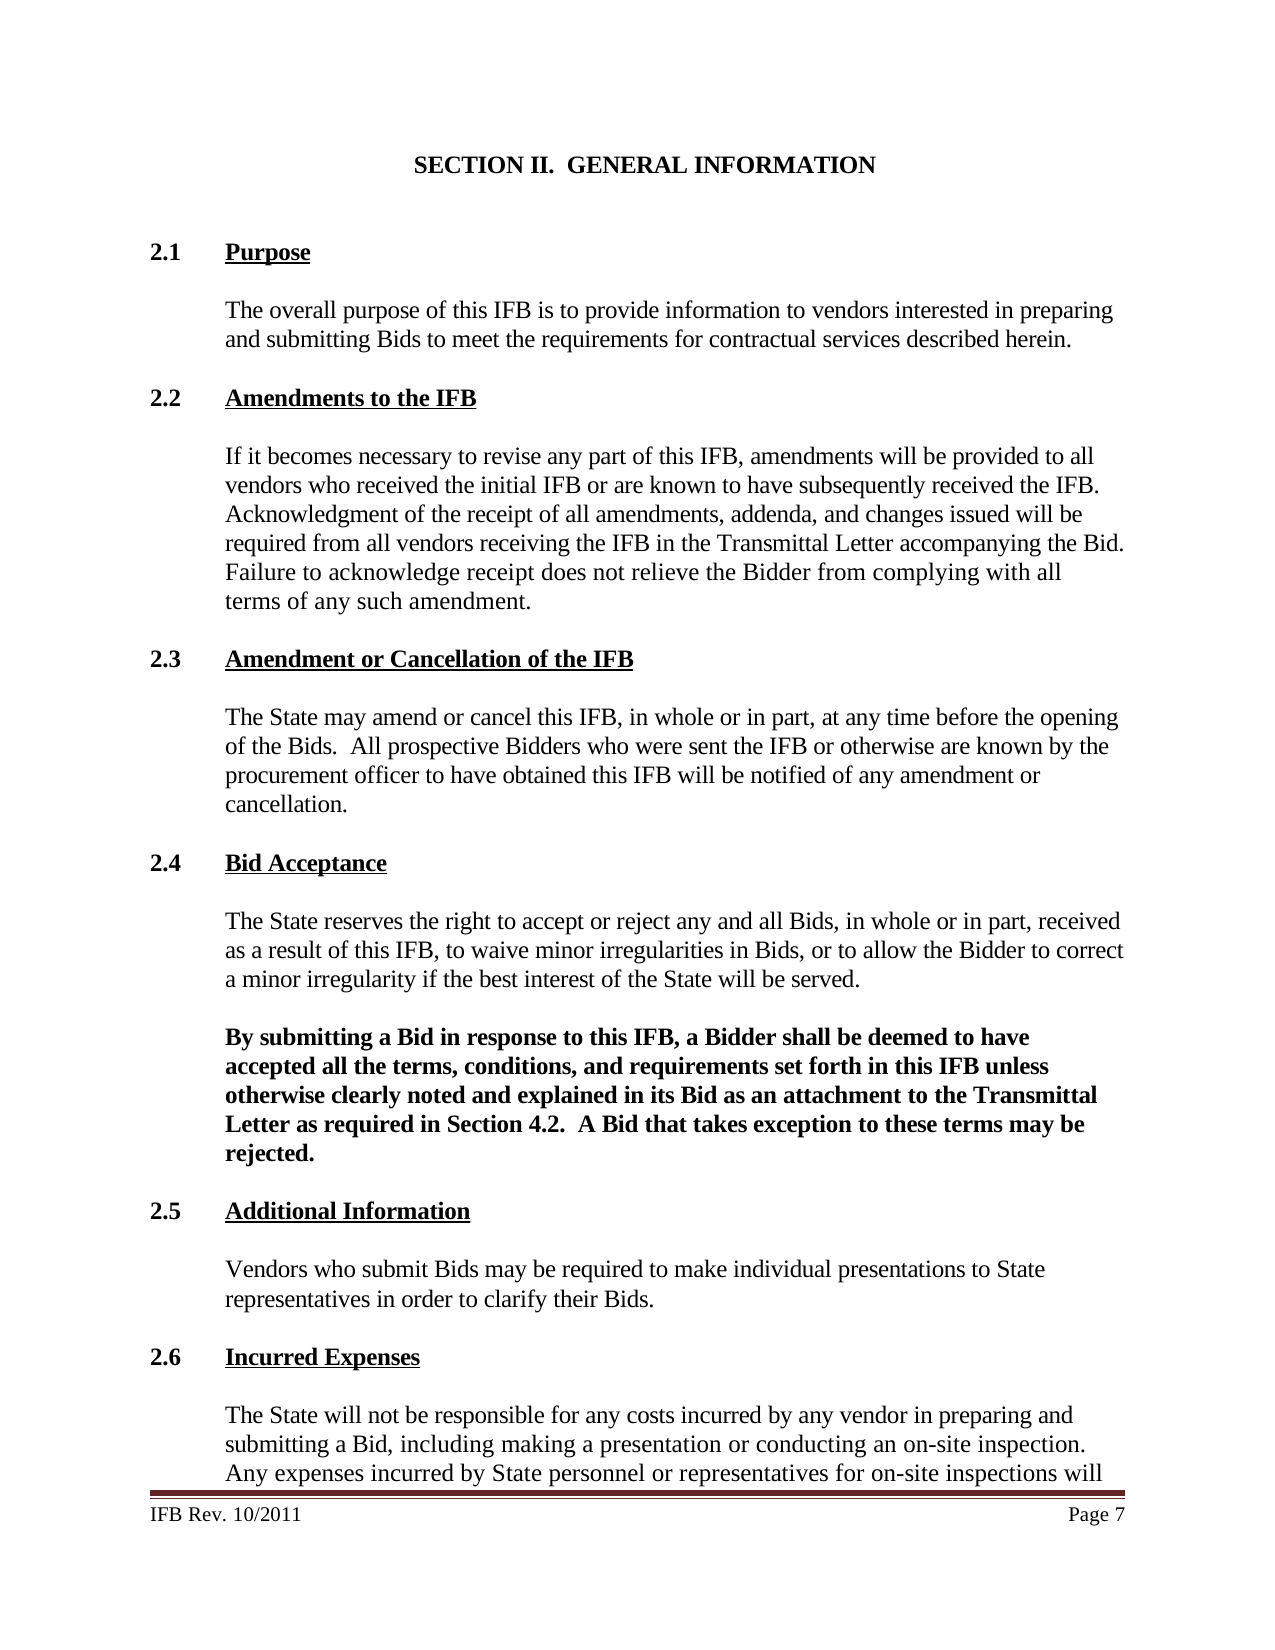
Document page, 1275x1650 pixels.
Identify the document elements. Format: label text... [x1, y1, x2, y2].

text 2.5 Additional Information [150, 1196, 1125, 1225]
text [225, 1400, 1125, 1487]
text If it becomes necessary to revise any part of this IFB, amendments will be provided to all vendors who received the initial IFB or are known to have subsequently received the IFB. Acknowledgment of the receipt of all amendments, addenda, and changes issued will be required from all vendors receiving the IFB in the Transmittal Letter accompanying the Bid. [225, 441, 1125, 557]
text The overall purpose of this IFB is to provide information to vendors interested in preparing and submitting Bids to meet the requirements for contractual services described herein. [225, 295, 1125, 353]
text The State reserves the right to accept or reject any and all Bids, in whole or in part, received as a result of this IFB, to waive minor irregularities in Bids, or to allow the Bidder to correct a minor irregularity if the best interest of the State will be served. [225, 906, 1125, 993]
text Failure to acknowledge receipt does not relieve the Bidder from complying with all terms of any such amendment. [225, 557, 1080, 615]
text 2.2 Amendments to the IFB [150, 382, 1125, 412]
text 2.1 Purpose [150, 237, 1125, 266]
text SECTION II. GENERAL INFORMATION [150, 150, 1140, 179]
text The State may amend or cancel this IFB, in whole or in part, at any time before the opening of the Bids. All prospective Bidders who were sent the IFB or otherwise are known by the procurement officer to have obtained this IFB will be notified of any amendment or cancellation. [225, 702, 1125, 818]
text 2.3 Amendment or Cancellation of the IFB [150, 644, 1125, 673]
text Vendors who submit Bids may be required to make individual presentations to State representatives in order to clarify their Bids. [225, 1254, 1125, 1312]
text By submitting a Bid in response to this IFB, a Bidder shall be deemed to have accepted all the terms, conditions, and requirements set forth in this IFB unless otherwise clearly noted and explained in its Bid as an attachment to the Transmittal Letter as required in Section 4.2. A Bid that takes exception to these terms may be rejected. [225, 1022, 1125, 1167]
text 2.4 Bid Acceptance [150, 847, 1125, 877]
text 2.6 Incurred Expenses [150, 1342, 1125, 1371]
